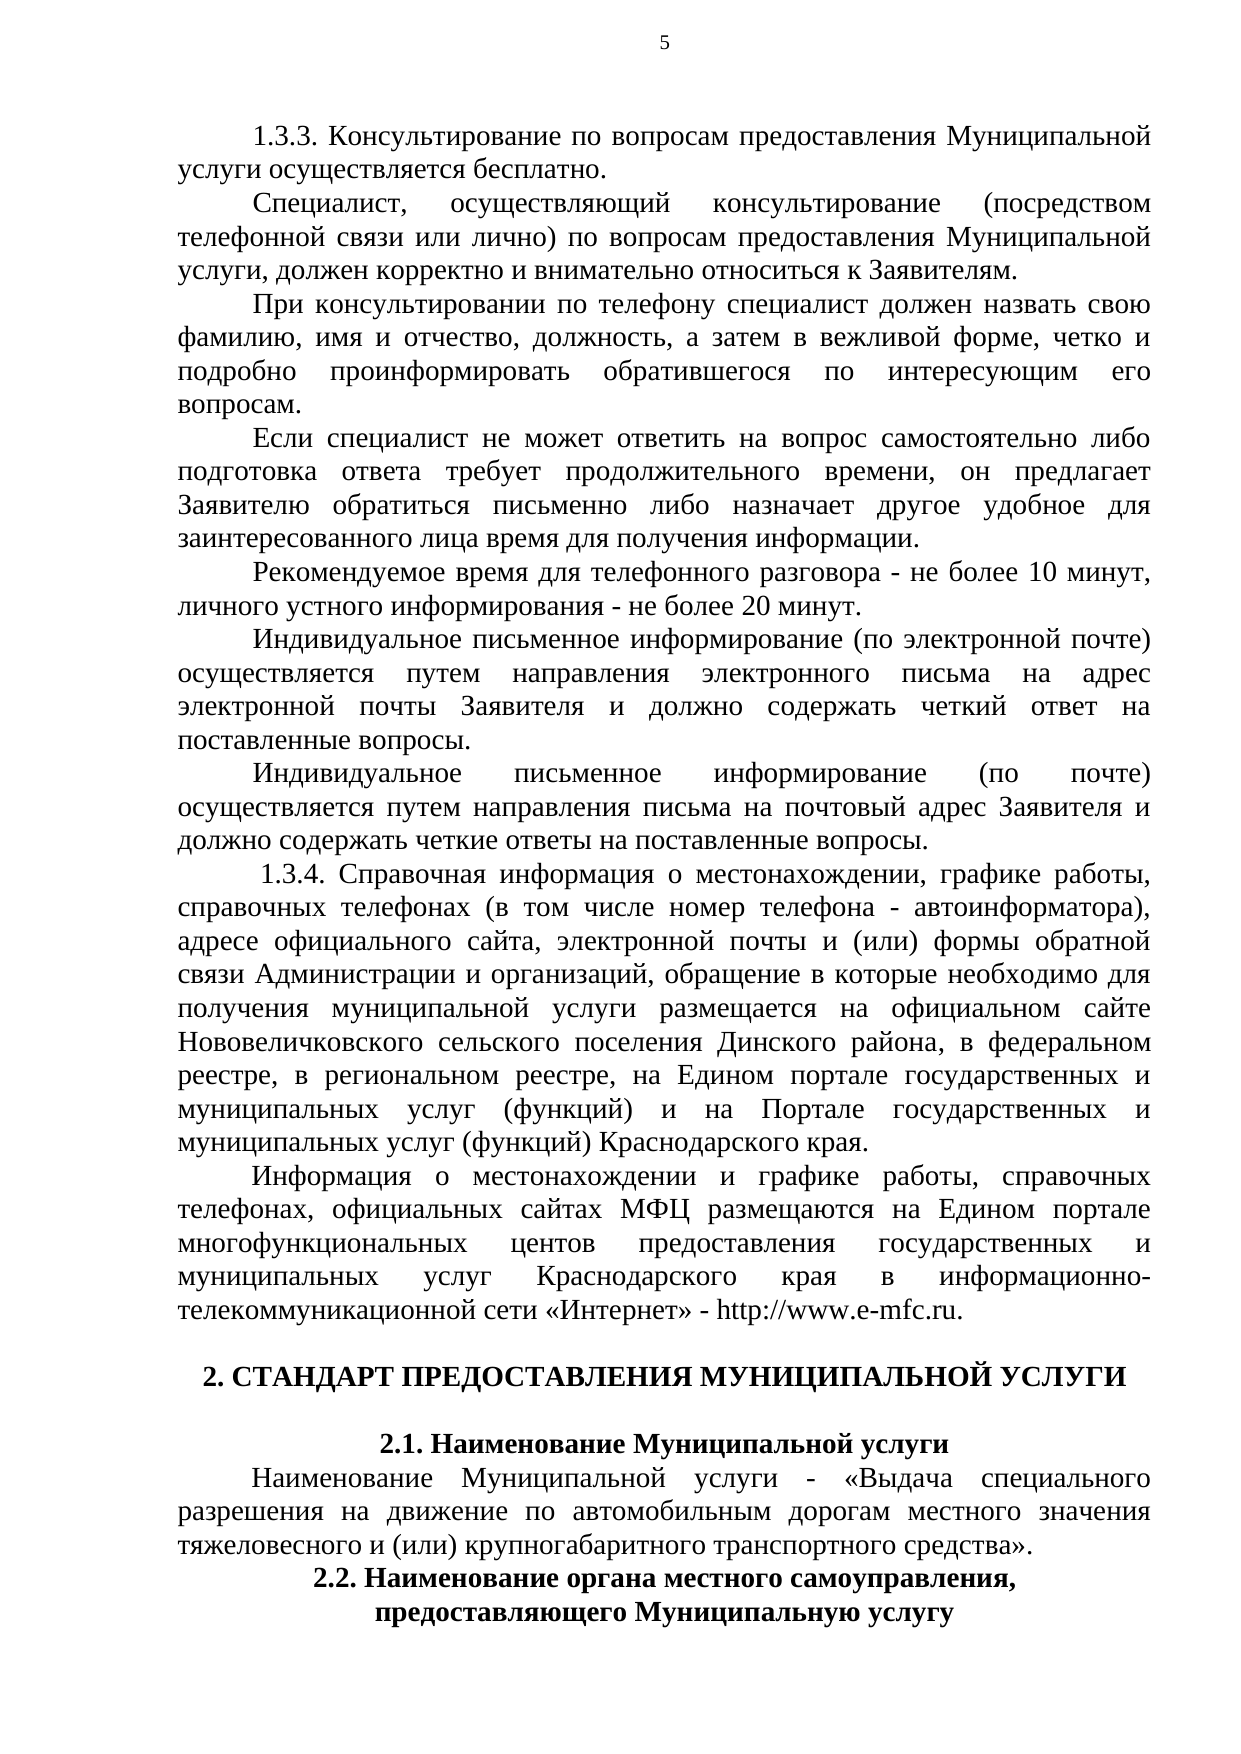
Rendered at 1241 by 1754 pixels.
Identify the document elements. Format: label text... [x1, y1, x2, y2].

text 1.3.4. Справочная информация о местонахождении, графике работы, справочных телефонах (в том числе номер телефона - автоинформатора), адресе официального сайта, электронной почты и (или) формы обратной связи Администрации и организаций, обращение в которые необходимо для получения муниципальной услуги размещается на официальном сайте Нововеличковского сельского поселения Динского района, в федеральном реестре, в региональном реестре, на Едином портале государственных и муниципальных услуг (функций) и на Портале государственных и муниципальных услуг (функций) Краснодарского края. [177, 856, 1152, 1158]
text 2.2. Наименование органа местного самоуправления, [177, 1560, 1152, 1594]
text 2. СТАНДАРТ ПРЕДОСТАВЛЕНИЯ МУНИЦИПАЛЬНОЙ УСЛУГИ [177, 1359, 1152, 1393]
text Индивидуальное письменное информирование (по почте) осуществляется путем направления письма на почтовый адрес Заявителя и должно содержать четкие ответы на поставленные вопросы. [177, 755, 1152, 856]
text При консультировании по телефону специалист должен назвать свою фамилию, имя и отчество, должность, а затем в вежливой форме, четко и подробно проинформировать обратившегося по интересующим его вопросам. [177, 286, 1152, 420]
text предоставляющего Муниципальную услугу [177, 1594, 1152, 1627]
text Специалист, осуществляющий консультирование (посредством телефонной связи или лично) по вопросам предоставления Муниципальной услуги, должен корректно и внимательно относиться к Заявителям. [177, 185, 1152, 286]
text 1.3.3. Консультирование по вопросам предоставления Муниципальной услуги осуществляется бесплатно. [177, 118, 1152, 185]
text Наименование Муниципальной услуги - «Выдача специального разрешения на движение по автомобильным дорогам местного значения тяжеловесного и (или) крупногабаритного транспортного средства». [177, 1460, 1152, 1560]
text Индивидуальное письменное информирование (по электронной почте) осуществляется путем направления электронного письма на адрес электронной почты Заявителя и должно содержать четкий ответ на поставленные вопросы. [177, 621, 1152, 755]
text Информация о местонахождении и графике работы, справочных телефонах, официальных сайтах МФЦ размещаются на Едином портале многофункциональных центов предоставления государственных и муниципальных услуг Краснодарского края в информационно-телекоммуникационной сети «Интернет» - http://www.e-mfc.ru. [177, 1158, 1152, 1326]
text 2.1. Наименование Муниципальной услуги [177, 1426, 1152, 1460]
text Если специалист не может ответить на вопрос самостоятельно либо подготовка ответа требует продолжительного времени, он предлагает Заявителю обратиться письменно либо назначает другое удобное для заинтересованного лица время для получения информации. [177, 420, 1152, 554]
text Рекомендуемое время для телефонного разговора - не более 10 минут, личного устного информирования - не более 20 минут. [177, 554, 1152, 621]
